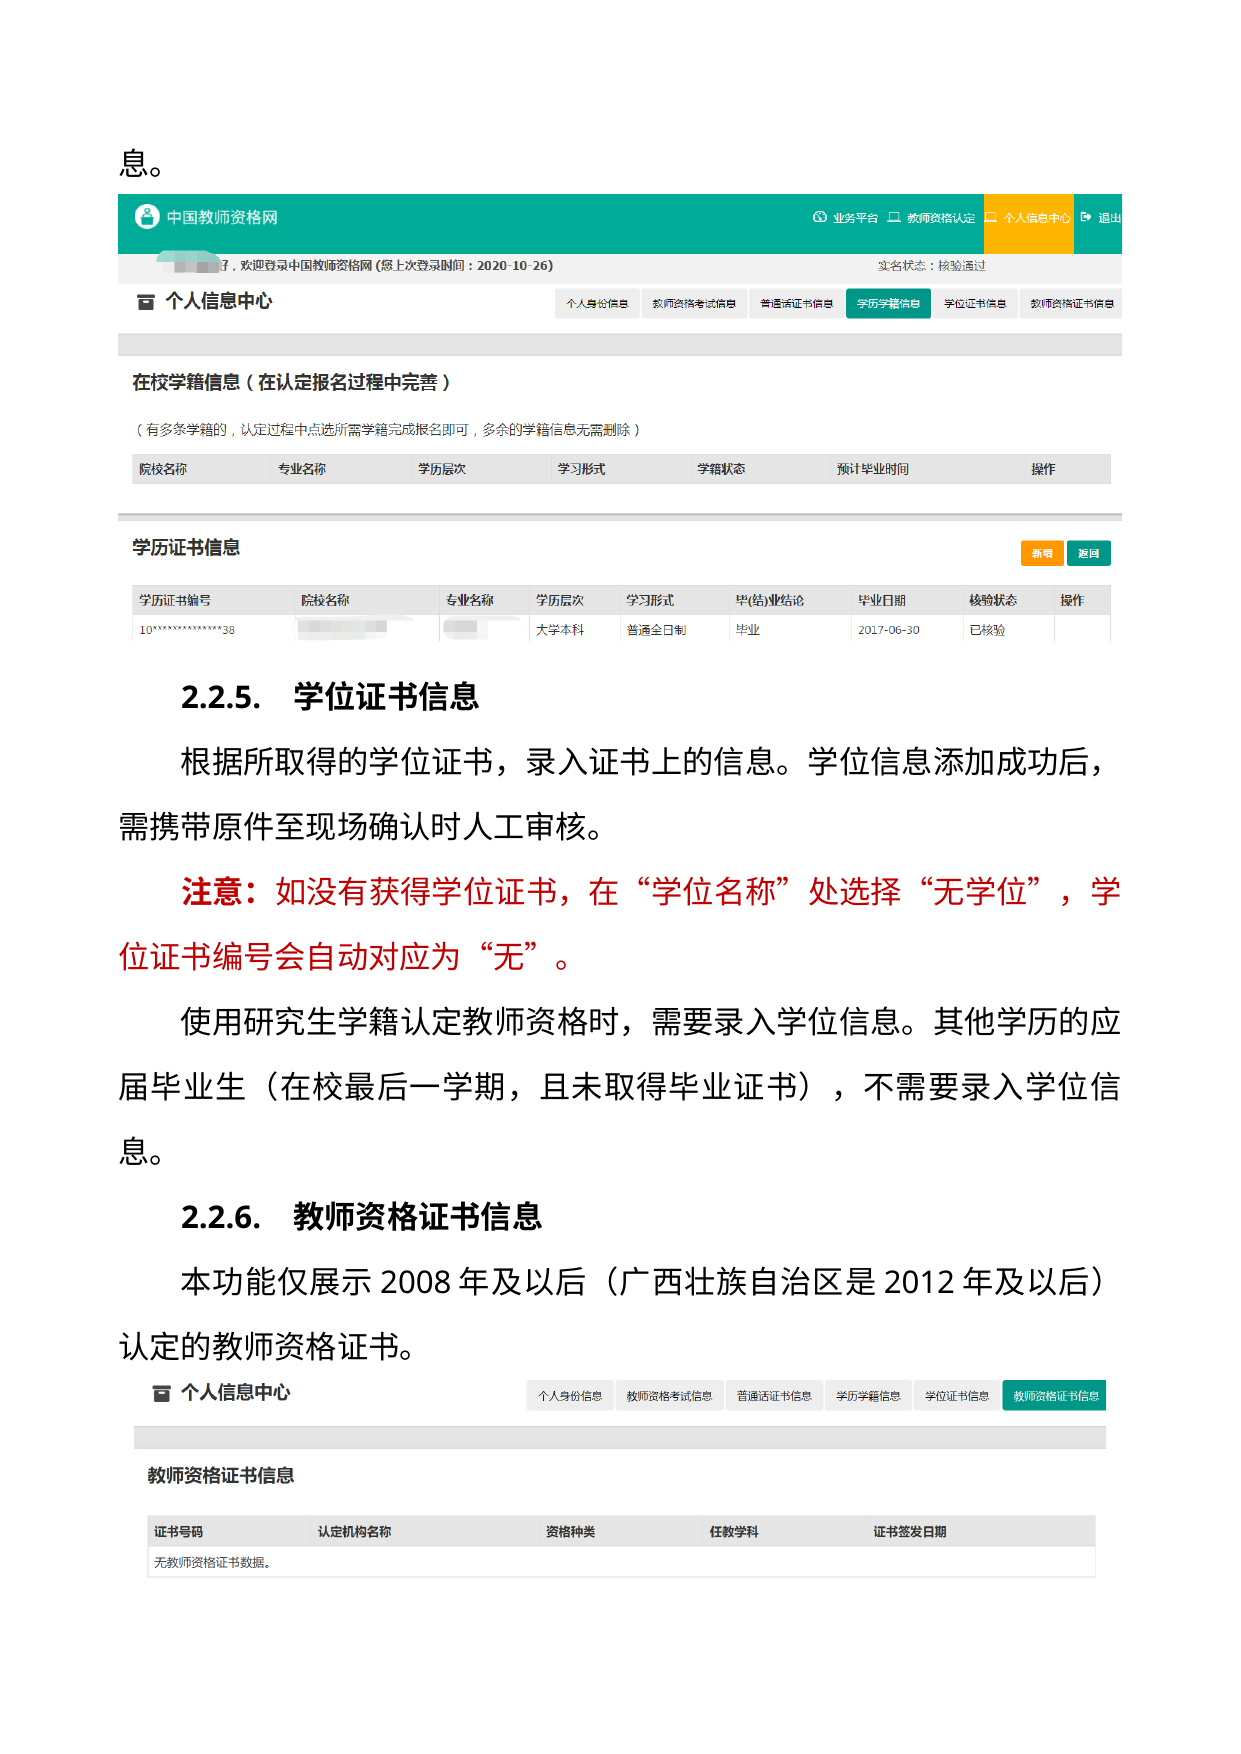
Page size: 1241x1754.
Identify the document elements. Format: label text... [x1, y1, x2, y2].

text 根据所取得的学位证书，录入证书上的信息。学位信息添加成功后，需携带原件至现场确认时人工审核。 [118, 727, 1122, 857]
text 注意：如没有获得学位证书，在“学位名称”处选择“无学位”，学位证书编号会自动对应为“无”。 [118, 857, 1122, 987]
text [118, 129, 1122, 194]
text 本功能仅展示2008年及以后（广西壮族自治区是2012年及以后）认定的教师资格证书。 [118, 1247, 1122, 1377]
picture [118, 194, 1123, 641]
subtitle 教师资格证书信息 [118, 1182, 1122, 1247]
text 使用研究生学籍认定教师资格时，需要录入学位信息。其他学历的应届毕业生（在校最后一学期，且未取得毕业证书），不需要录入学位信息。 [118, 987, 1122, 1182]
subtitle 学位证书信息 [118, 662, 1122, 727]
picture [134, 1377, 1107, 1593]
